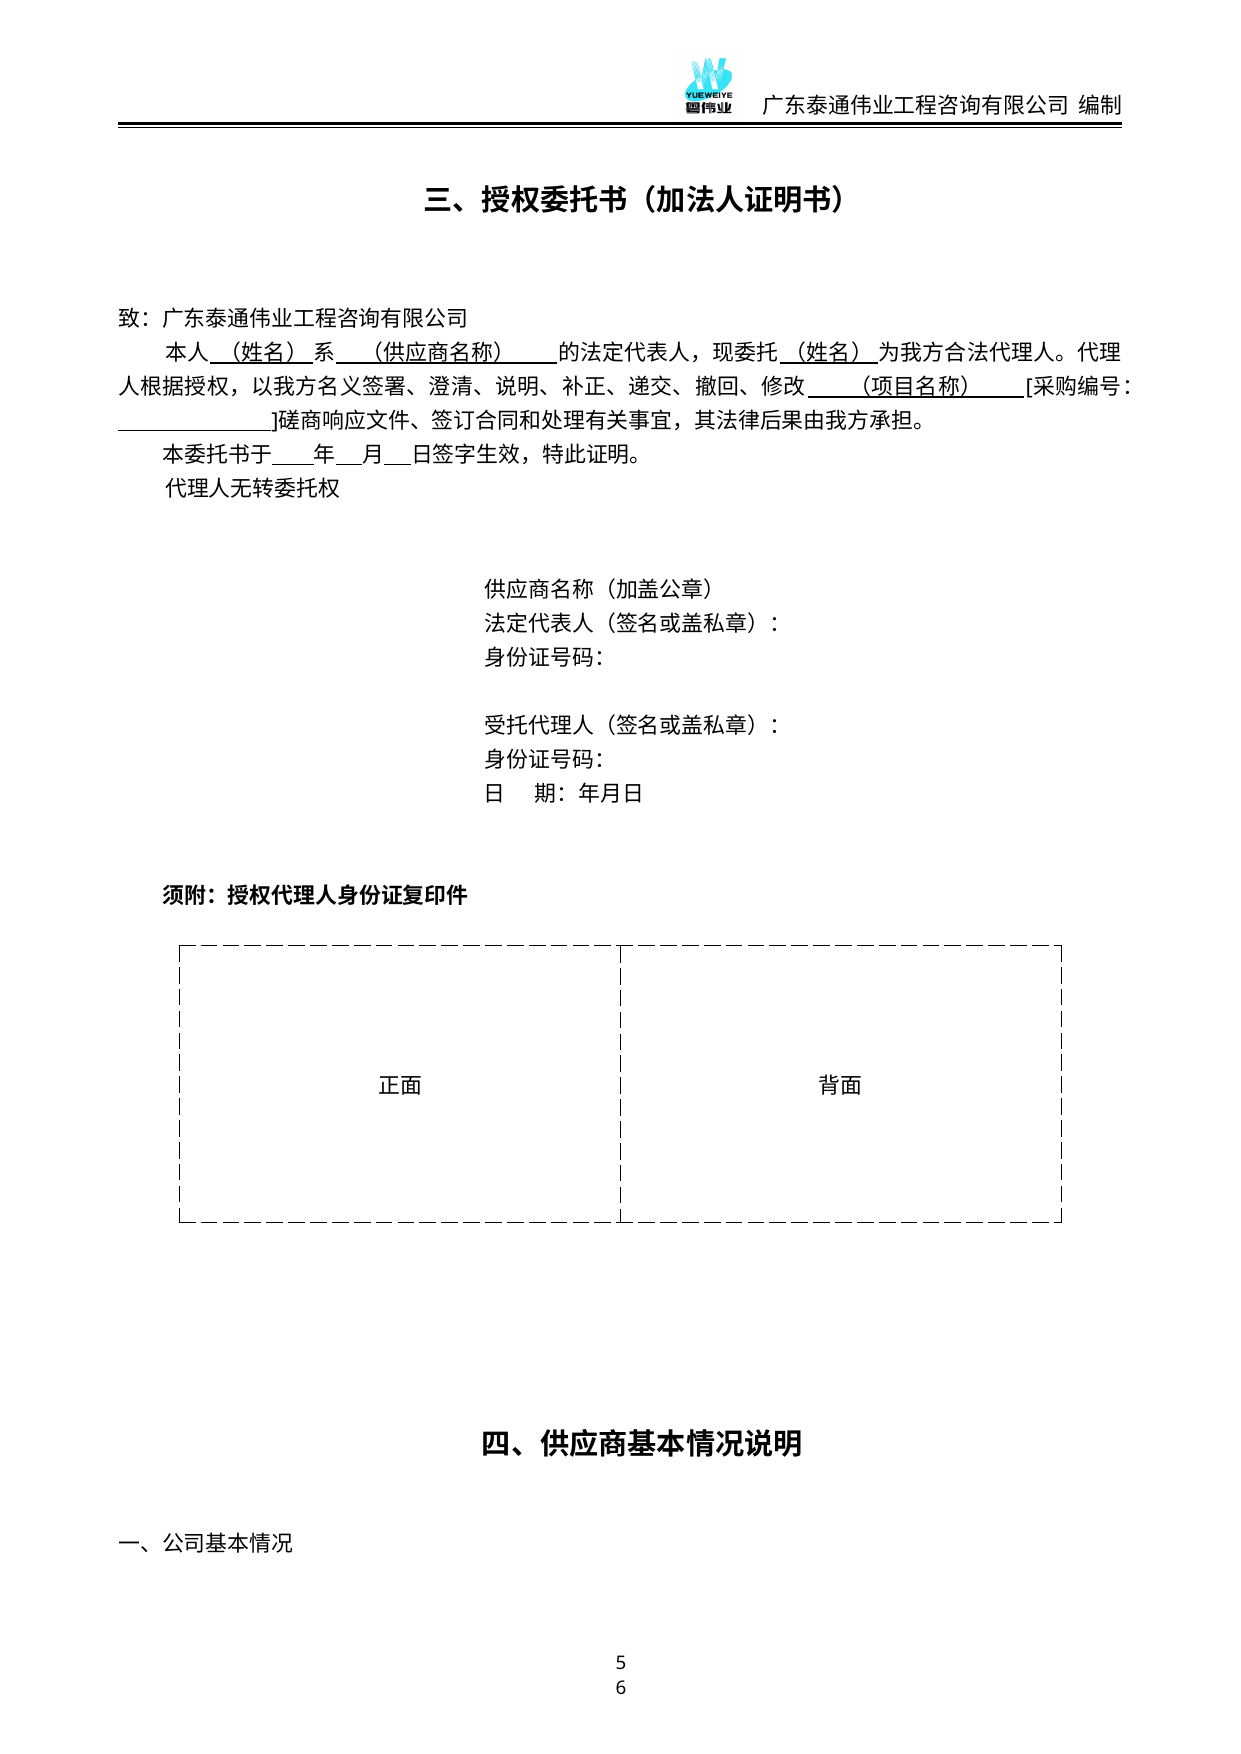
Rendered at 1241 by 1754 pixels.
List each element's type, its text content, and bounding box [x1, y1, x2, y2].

subtitle 授权委托书（加法人证明书） [118, 164, 1122, 232]
table_header 正面 [179, 945, 620, 1222]
text 日 期：年月日 [118, 775, 1122, 809]
text 法定代表人（签名或盖私章）： [118, 605, 1122, 639]
text 身份证号码： [118, 639, 1122, 673]
text 本人 （姓名） 系 （供应商名称） 的法定代表人，现委托 （姓名） 为我方合法代理人。代理人根据授权，以我方名义签署、澄清、说明、补正、递交、撤回、修改 （项目名称） [采购编号： ]磋商响应文件、签订合同和处理有关事宜，其法律后果由我方承担。 [118, 334, 1122, 436]
text 供应商名称（加盖公章） [118, 571, 1122, 605]
picture [672, 49, 744, 121]
text 代理人无转委托权 [118, 469, 1122, 503]
text 须附：授权代理人身份证复印件 [118, 877, 1122, 911]
table_header 背面 [620, 945, 1061, 1222]
text 受托代理人（签名或盖私章）： [118, 707, 1122, 741]
text 身份证号码： [118, 741, 1122, 775]
text 本委托书于 年 月 日签字生效，特此证明。 [118, 436, 1122, 469]
text 一、公司基本情况 [118, 1525, 1122, 1559]
subtitle 供应商基本情况说明 [118, 1408, 1122, 1476]
text 致：广东泰通伟业工程咨询有限公司 [118, 300, 1122, 334]
